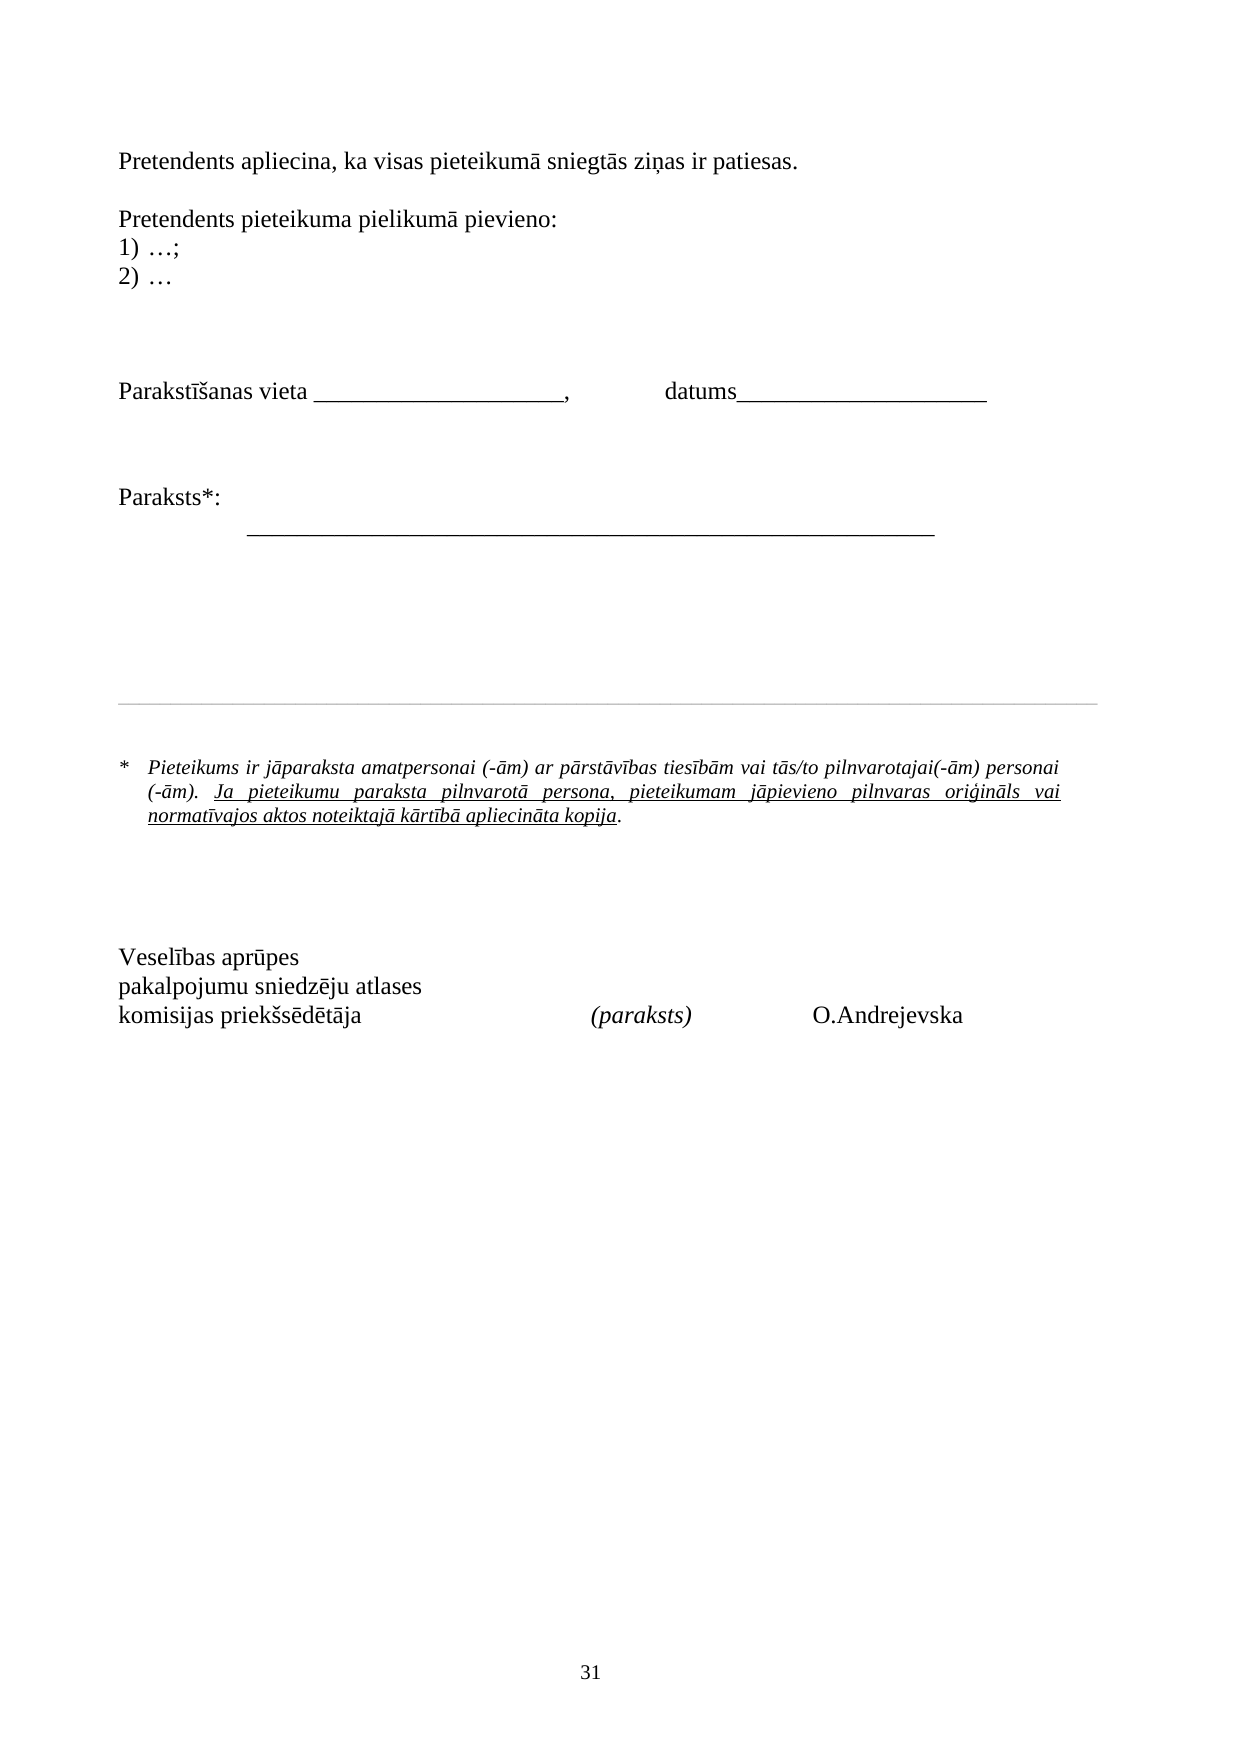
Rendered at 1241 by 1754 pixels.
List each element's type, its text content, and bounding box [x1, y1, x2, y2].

text 2) … [118, 261, 1063, 290]
text Veselības aprūpes [118, 942, 1063, 971]
text Paraksts*: [118, 482, 1063, 510]
text komisijas priekšsēdētāja (paraksts) O.Andrejevska [118, 1000, 1063, 1028]
text 1) …; [118, 232, 1063, 261]
text Parakstīšanas vieta ____________________, datums____________________ [118, 376, 1063, 405]
text ______________________________________________________________________________________________ [118, 683, 1107, 707]
text Pretendents apliecina, ka visas pieteikumā sniegtās ziņas ir patiesas. [118, 146, 1063, 175]
text pakalpojumu sniedzēju atlases [118, 971, 1063, 1000]
text _______________________________________________________ [118, 510, 1063, 539]
text * Pieteikums ir jāparaksta amatpersonai (-ām) ar pārstāvības tiesībām vai tās/to pilnvarotajai(-ām) personai (-ām). Ja pieteikumu paraksta pilnvarotā persona, pieteikumam jāpievieno pilnvaras oriģināls vai normatīvajos aktos noteiktajā kārtībā apliecināta kopija. [118, 755, 1063, 827]
text Pretendents pieteikuma pielikumā pievieno: [118, 204, 1063, 232]
